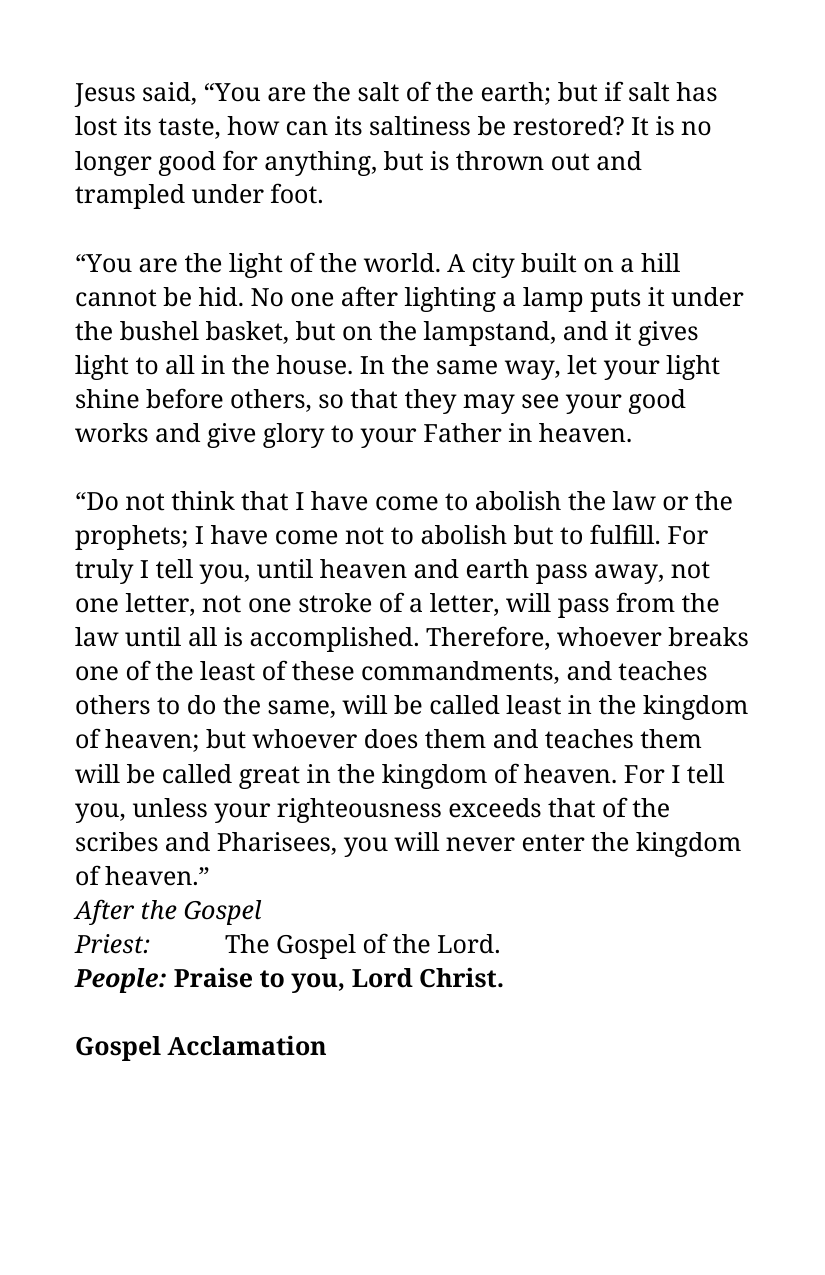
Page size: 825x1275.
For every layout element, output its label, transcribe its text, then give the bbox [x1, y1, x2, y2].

text After the Gospel [75, 892, 750, 927]
text Jesus said, “You are the salt of the earth; but if salt has lost its taste, how can its saltiness be restored? It is no longer good for anything, but is thrown out and trampled under foot. [75, 75, 750, 211]
text “Do not think that I have come to abolish the law or the prophets; I have come not to abolish but to fulfill. For truly I tell you, until heaven and earth pass away, not one letter, not one stroke of a letter, will pass from the law until all is accomplished. Therefore, whoever breaks one of the least of these commandments, and teaches others to do the same, will be called least in the kingdom of heaven; but whoever does them and teaches them will be called great in the kingdom of heaven. For I tell you, unless your righteousness exceeds that of the scribes and Pharisees, you will never enter the kingdom of heaven.” [75, 484, 750, 892]
text “You are the light of the world. A city built on a hill cannot be hid. No one after lighting a lamp puts it under the bushel basket, but on the lampstand, and it gives light to all in the house. In the same way, let your light shine before others, so that they may see your good works and give glory to your Father in heaven. [75, 245, 750, 450]
text Priest: The Gospel of the Lord. People: Praise to you, Lord Christ. [75, 927, 750, 995]
text Gospel Acclamation [75, 1029, 750, 1063]
